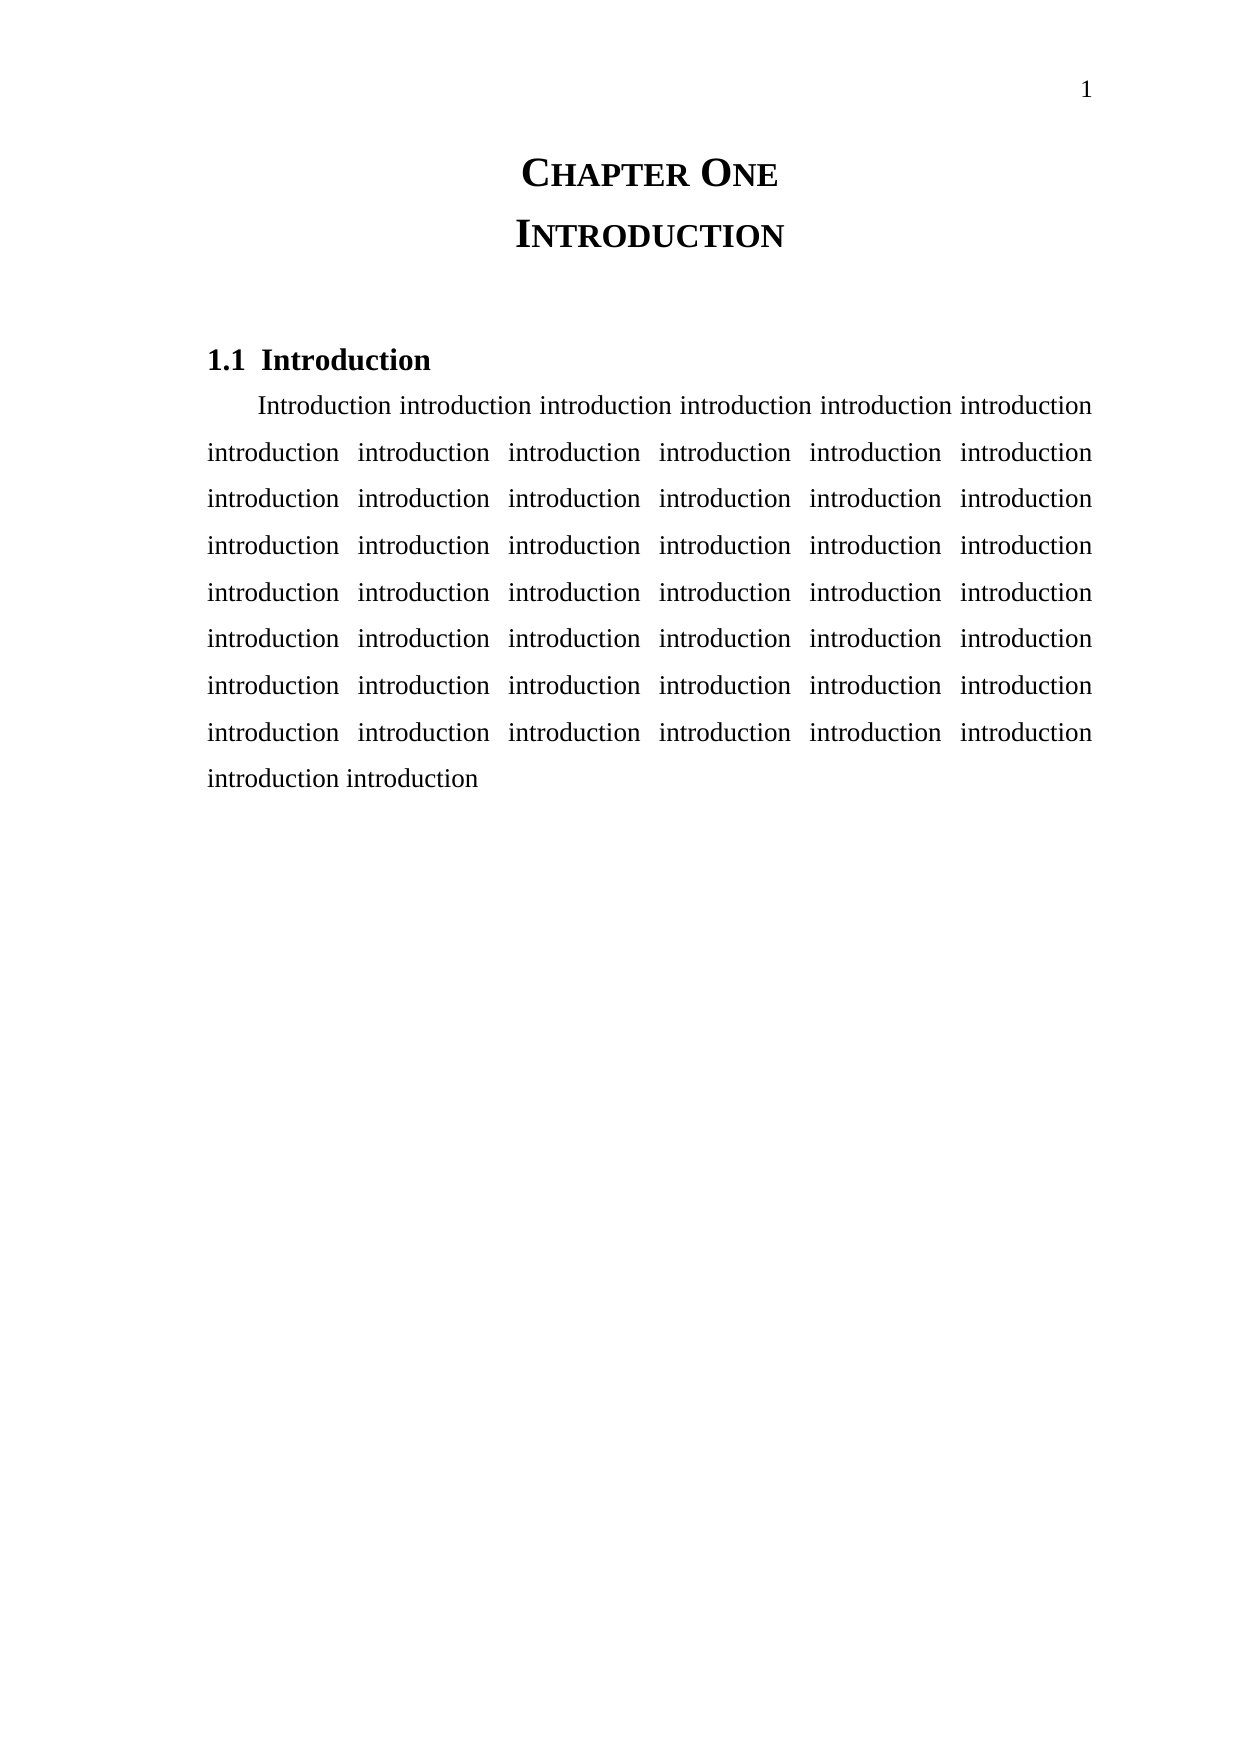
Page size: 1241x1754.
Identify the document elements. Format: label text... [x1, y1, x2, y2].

text Chapter One [207, 148, 1092, 196]
subtitle Introduction [207, 341, 1092, 377]
text Introduction [207, 208, 1092, 256]
text Introduction introduction introduction introduction introduction introduction introduction introduction introduction introduction introduction introduction introduction introduction introduction introduction introduction introduction introduction introduction introduction introduction introduction introduction introduction introduction introduction introduction introduction introduction introduction introduction introduction introduction introduction introduction introduction introduction introduction introduction introduction introduction introduction introduction introduction introduction introduction introduction introduction introduction [207, 389, 1092, 793]
